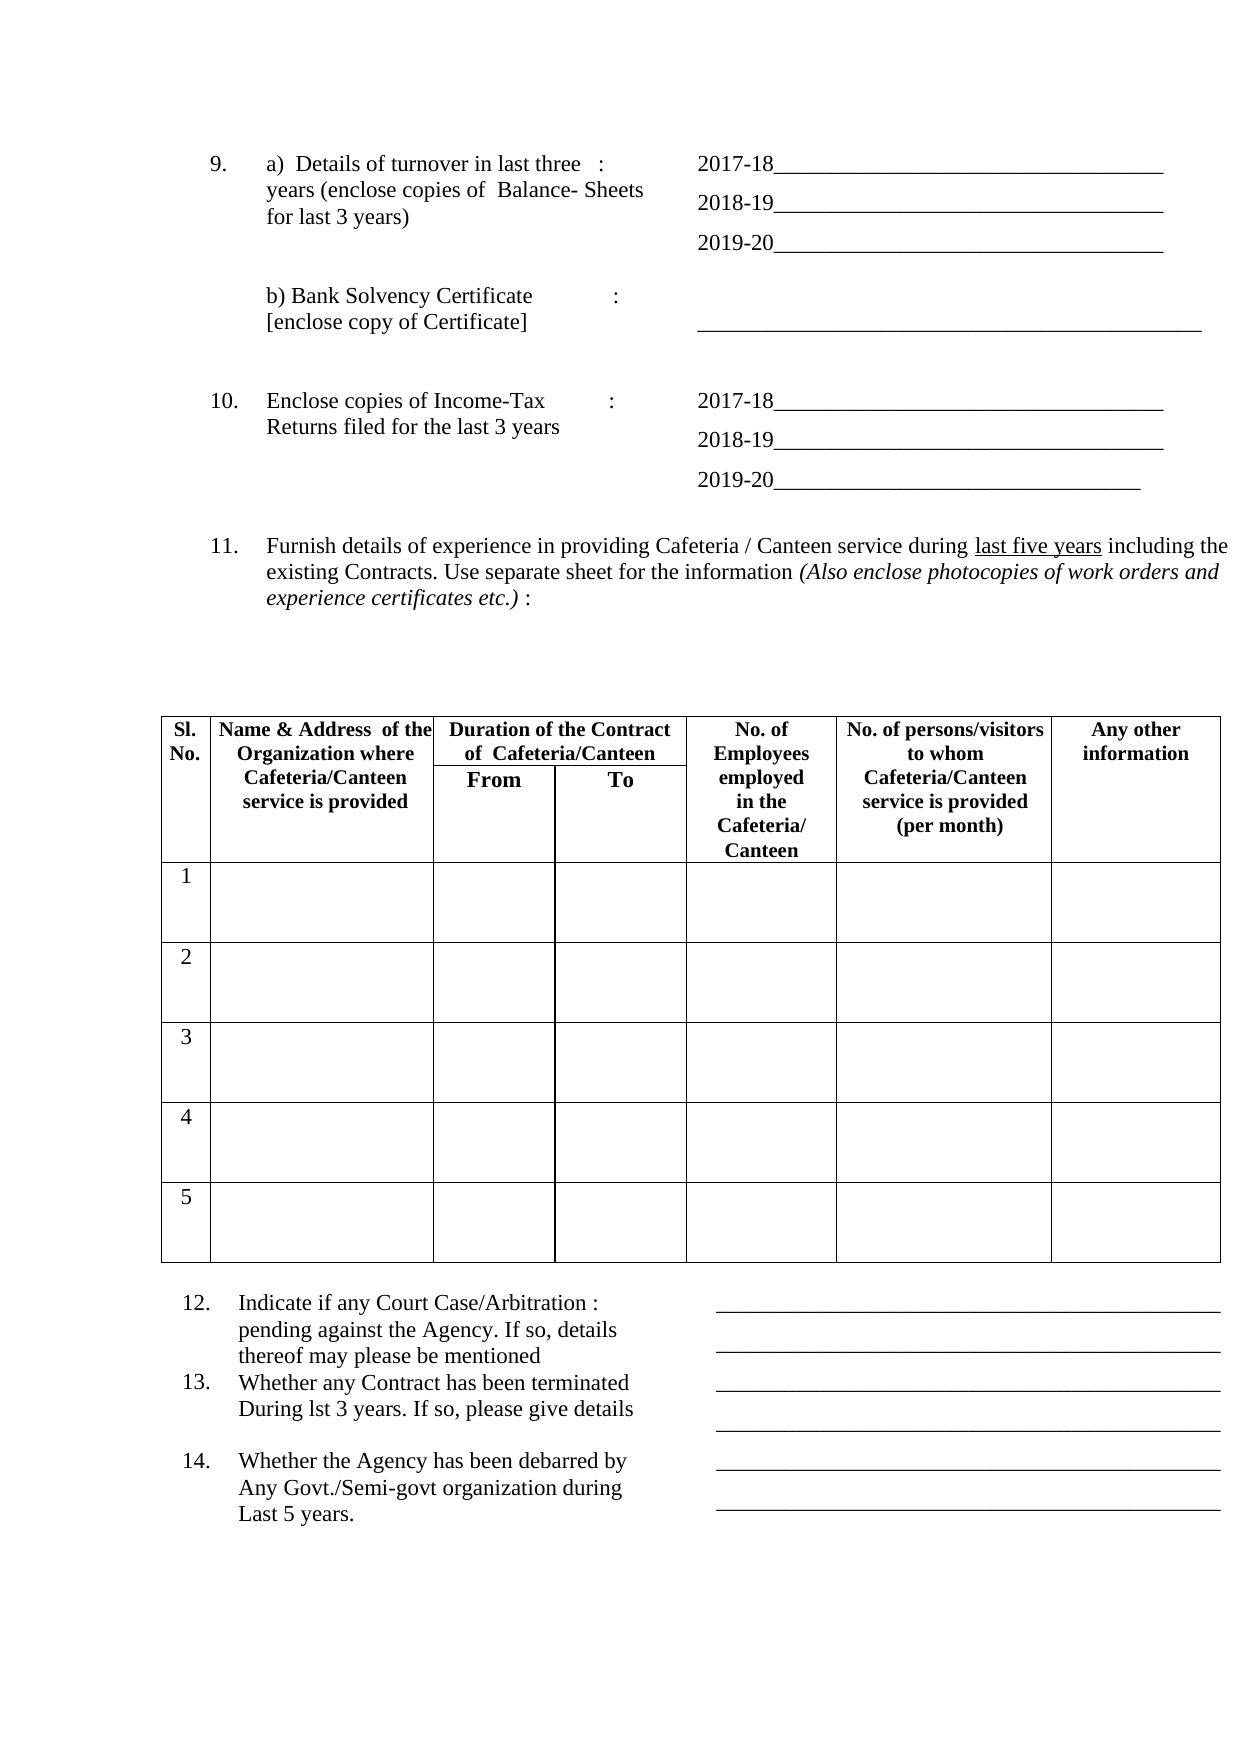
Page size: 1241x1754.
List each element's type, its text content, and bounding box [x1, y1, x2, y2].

table_cell 1 [162, 863, 210, 942]
table_cell No. of persons/visitors to whom Cafeteria/Canteen service is provided (per month) [837, 717, 1051, 862]
table_cell [1052, 1103, 1220, 1182]
table_cell 11. [199, 532, 255, 716]
table_cell From [434, 766, 554, 862]
table_cell 10. [199, 387, 255, 532]
table_cell [211, 1103, 433, 1182]
table_cell [1052, 1023, 1220, 1102]
table_cell Furnish details of experience in providing Cafeteria / Canteen service during last five years including the existing Contracts. Use separate sheet for the information (Also enclose photocopies of work orders and experience certificates etc.) : [255, 532, 1239, 716]
table_header a) Details of turnover in last three : years (enclose copies of Balance- Sheets for last 3 years) b) Bank Solvency Certificate : [enclose copy of Certificate] [255, 150, 686, 387]
table_cell [687, 1183, 836, 1262]
table_cell [556, 863, 686, 942]
table_cell [1052, 943, 1220, 1022]
table_cell [687, 943, 836, 1022]
table_header 2017-18__________________________________ 2018-19__________________________________ 2019-20__________________________________ ____________________________________________ [686, 150, 1239, 387]
table_cell [556, 1023, 686, 1102]
table_cell [837, 1183, 1051, 1262]
table_cell [211, 943, 433, 1022]
table_cell Sl. No. [162, 717, 210, 862]
table_cell [837, 943, 1051, 1022]
table_header 9. [199, 150, 255, 387]
table_cell 4 [162, 1103, 210, 1182]
table_cell [211, 1183, 433, 1262]
table_header Indicate if any Court Case/Arbitration : pending against the Agency. If so, details thereof may please be mentioned Whether any Contract has been terminated During lst 3 years. If so, please give details Whether the Agency has been debarred by Any Govt./Semi-govt organization during Last 5 years. [227, 1290, 705, 1566]
table_cell 2 [162, 943, 210, 1022]
table_cell [1052, 863, 1220, 942]
table_cell [1052, 1183, 1220, 1262]
table_cell Duration of the Contract of Cafeteria/Canteen [434, 717, 686, 765]
table_header 12. 13. 14. [171, 1290, 227, 1566]
table_cell [556, 943, 686, 1022]
table_cell [687, 863, 836, 942]
table_cell [556, 1103, 686, 1182]
table_cell No. of Employees employed in the Cafeteria/ Canteen [687, 717, 836, 862]
table_cell [434, 1183, 554, 1262]
table_cell [434, 1023, 554, 1102]
table_header ____________________________________________ ____________________________________________ ____________________________________________ ____________________________________________ ____________________________________________ ____________________________________________ [705, 1290, 1240, 1566]
table_cell [211, 863, 433, 942]
table_cell 5 [162, 1183, 210, 1262]
table_cell [837, 863, 1051, 942]
table_cell [434, 1103, 554, 1182]
table_cell [687, 1103, 836, 1182]
table_cell [434, 863, 554, 942]
table_cell [434, 943, 554, 1022]
table_cell [211, 1023, 433, 1102]
table_cell [837, 1023, 1051, 1102]
table_cell [837, 1103, 1051, 1182]
table_cell 2017-18__________________________________ 2018-19__________________________________ 2019-20________________________________ [686, 387, 1239, 532]
table_cell 3 [162, 1023, 210, 1102]
table_cell Enclose copies of Income-Tax : Returns filed for the last 3 years [255, 387, 686, 532]
table_cell [556, 1183, 686, 1262]
table_cell Name & Address of the Organization where Cafeteria/Canteen service is provided [211, 717, 433, 862]
table_cell To [556, 766, 686, 862]
table_cell Any other information [1052, 717, 1220, 862]
table_cell [687, 1023, 836, 1102]
